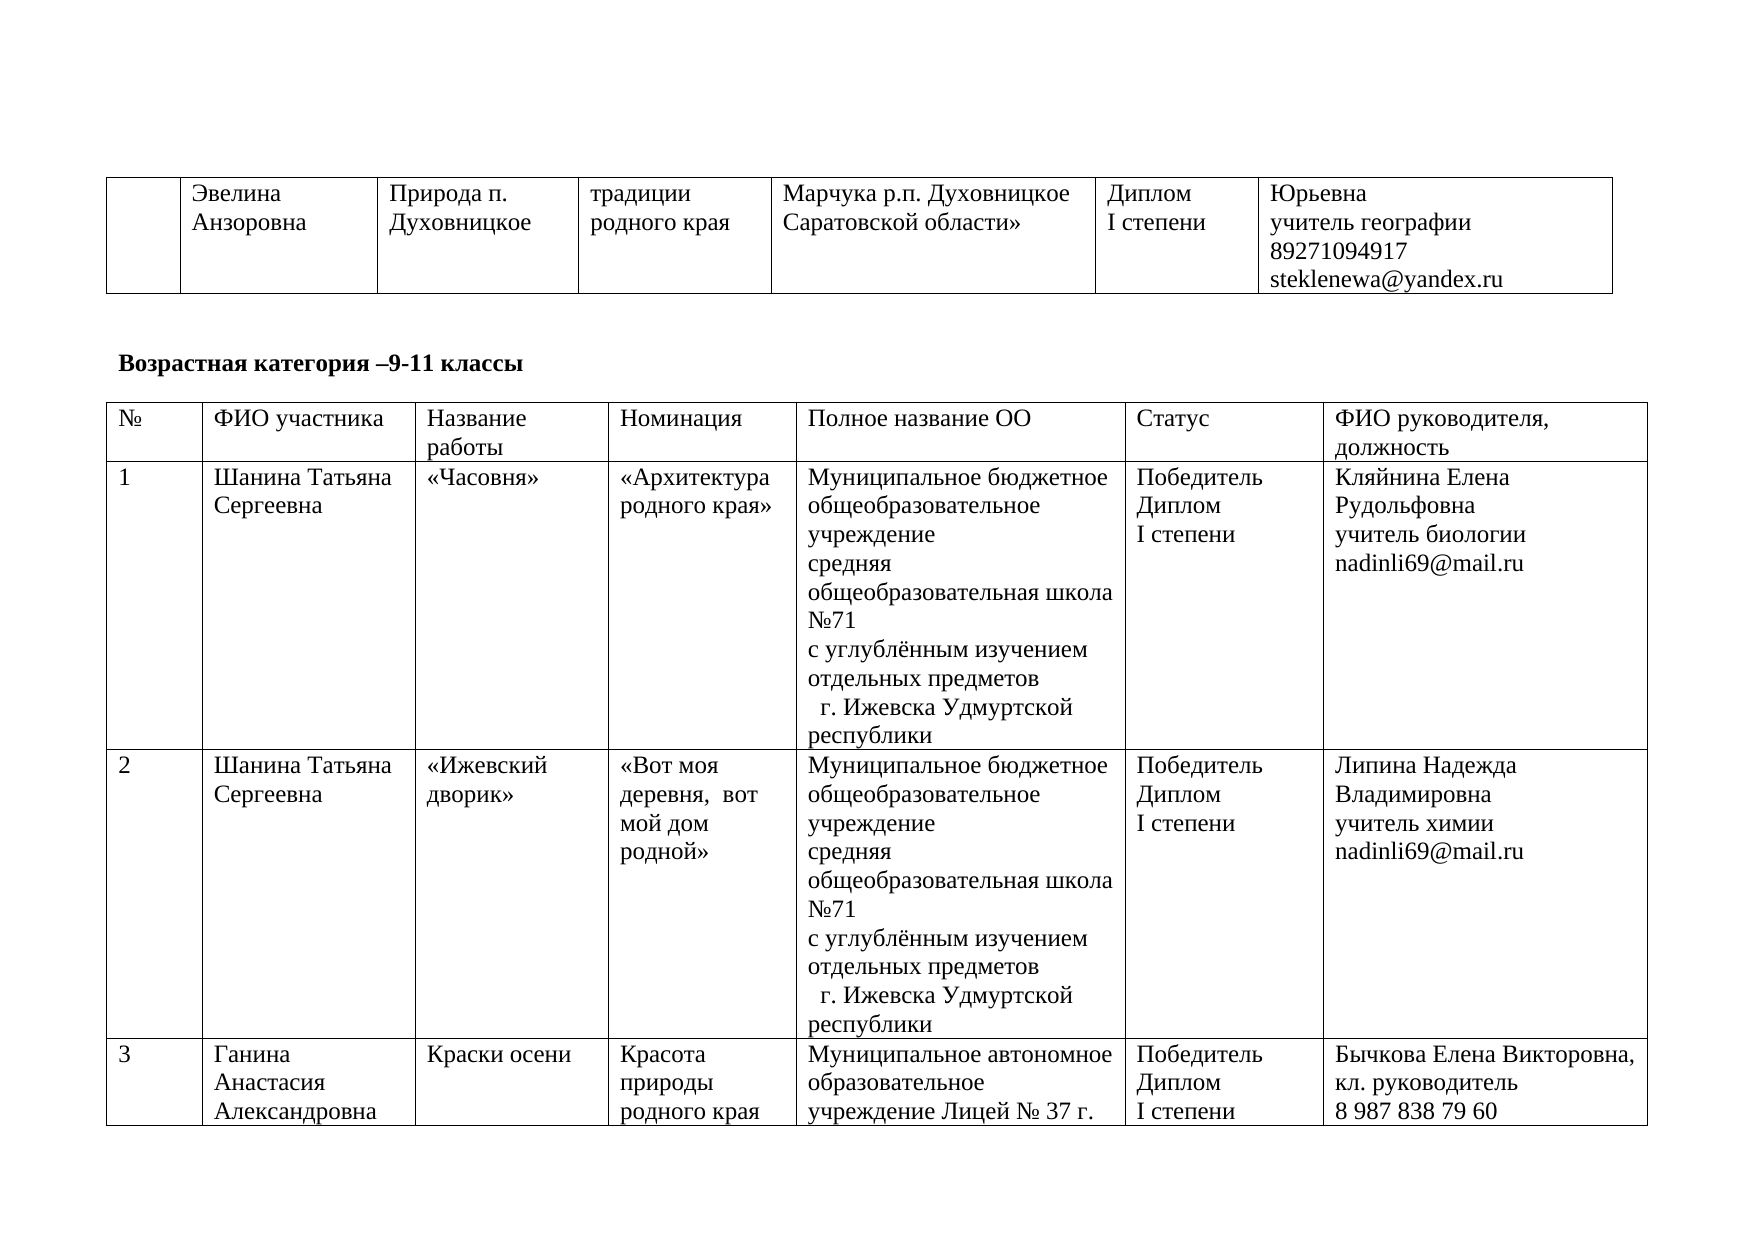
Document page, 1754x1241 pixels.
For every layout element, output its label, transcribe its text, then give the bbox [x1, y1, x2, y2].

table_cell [1324, 1039, 1647, 1125]
table_header ФИО руководителя, должность [1324, 403, 1647, 461]
table_cell Шанина Татьяна Сергеевна [203, 750, 415, 1038]
table_cell Победитель Диплом I степени [1126, 750, 1323, 1038]
table_cell 2 [107, 750, 202, 1038]
table_header Полное название ОО [797, 403, 1125, 461]
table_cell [378, 178, 578, 293]
table_cell 1 [107, 462, 202, 749]
table_cell 20 [107, 178, 180, 293]
text Возрастная категория –9-11 классы [118, 348, 1636, 377]
table_cell Краски осени [416, 1039, 608, 1125]
table_cell «Часовня» [416, 462, 608, 749]
table_header Номинация [609, 403, 796, 461]
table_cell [797, 1039, 1125, 1125]
table_header № [107, 403, 202, 461]
table_cell Победитель Диплом I степени [1126, 462, 1323, 749]
table_cell Кляйнина Елена Рудольфовна учитель биологии nadinli69@mail.ru [1324, 462, 1647, 749]
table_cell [181, 178, 377, 293]
table_cell «Вот моя деревня, вот мой дом родной» [609, 750, 796, 1038]
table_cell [1259, 178, 1612, 293]
table_cell «Ижевский дворик» [416, 750, 608, 1038]
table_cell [1096, 178, 1258, 293]
table_cell Шанина Татьяна Сергеевна [203, 462, 415, 749]
table_header Название работы [416, 403, 608, 461]
table_header Статус [1126, 403, 1323, 461]
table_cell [772, 178, 1095, 293]
table_cell Липина Надежда Владимировна учитель химии nadinli69@mail.ru [1324, 750, 1647, 1038]
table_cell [203, 1039, 415, 1125]
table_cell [1126, 1039, 1323, 1125]
table_cell «Архитектура родного края» [609, 462, 796, 749]
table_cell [609, 1039, 796, 1125]
table_cell 3 [107, 1039, 202, 1125]
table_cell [579, 178, 771, 293]
table_header ФИО участника [203, 403, 415, 461]
